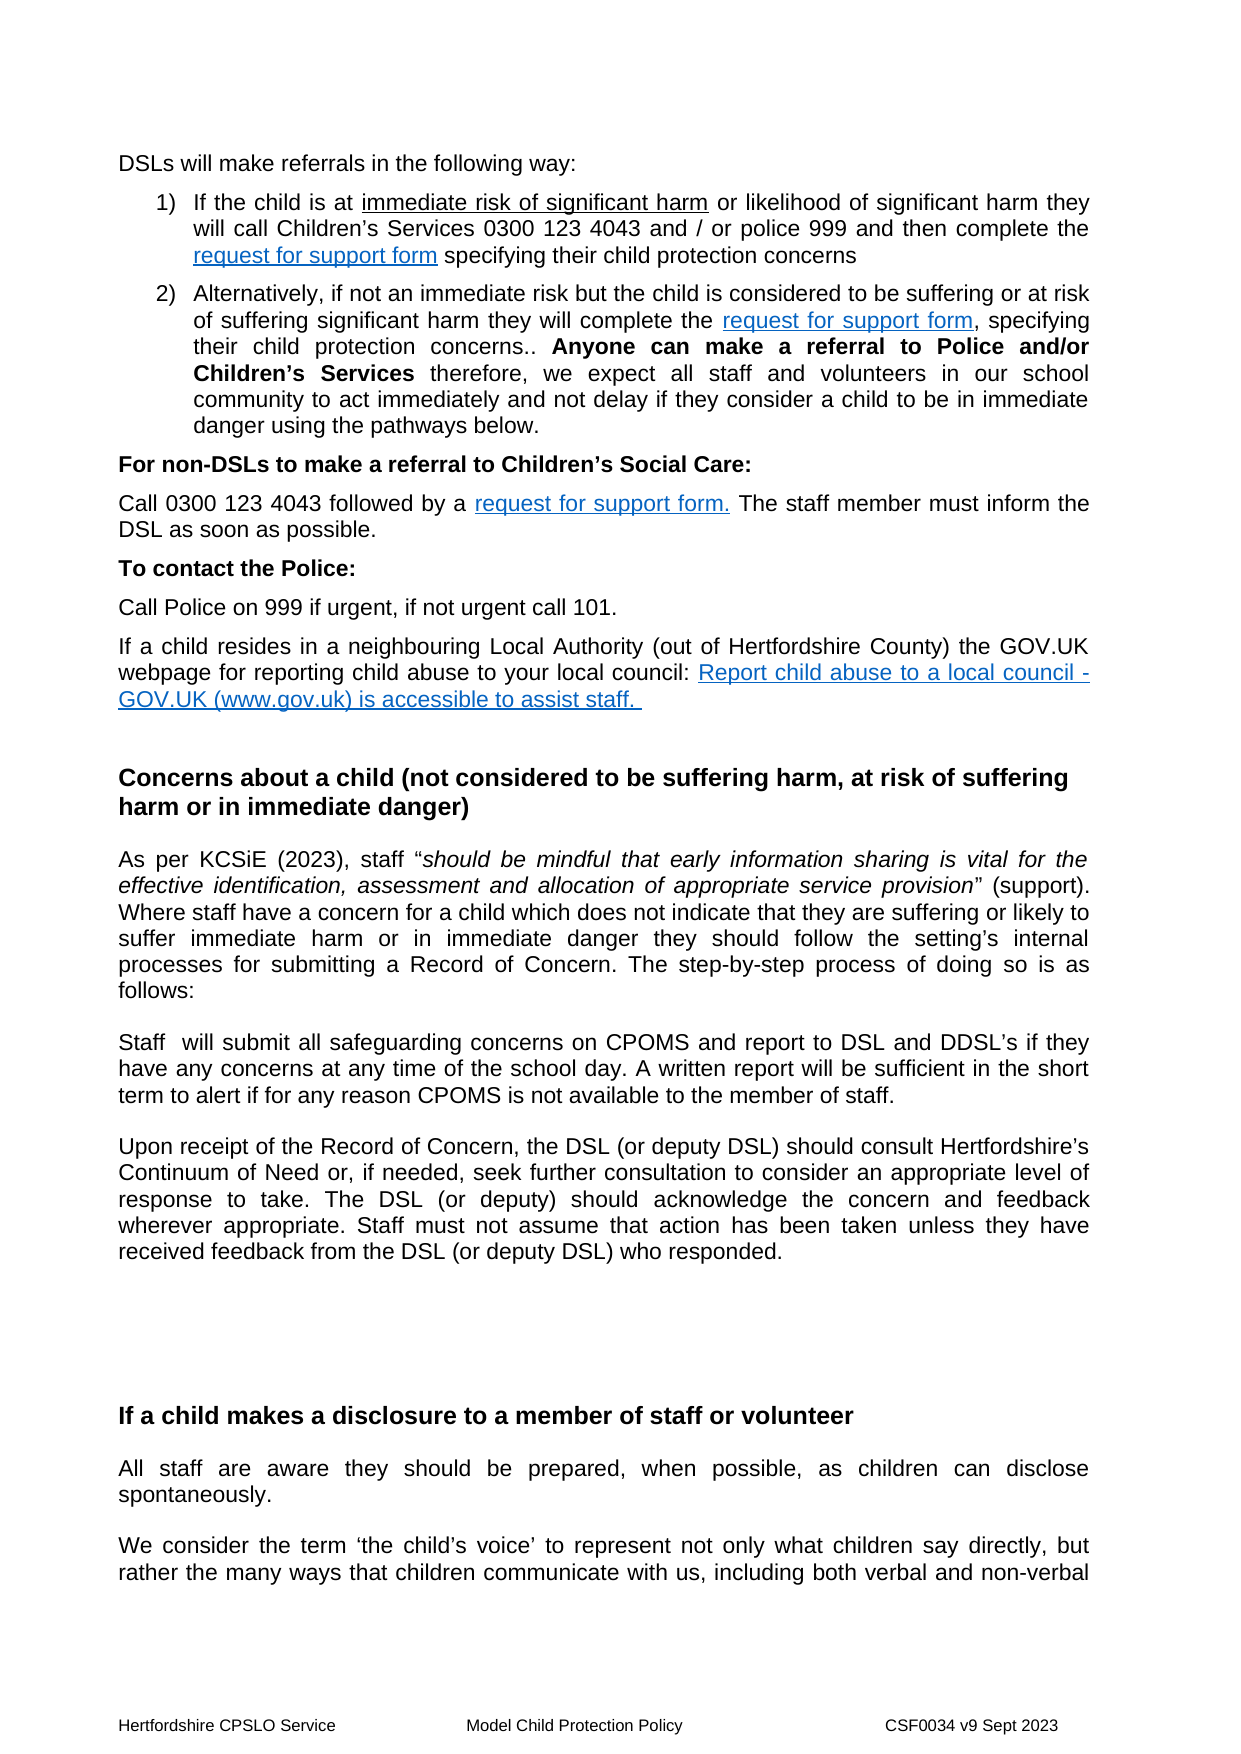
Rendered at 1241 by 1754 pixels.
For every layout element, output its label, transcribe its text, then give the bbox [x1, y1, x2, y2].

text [118, 1532, 1090, 1585]
text All staff are aware they should be prepared, when possible, as children can disclose spontaneously. [118, 1455, 1090, 1507]
text Upon receipt of the Record of Concern, the DSL (or deputy DSL) should consult Hertfordshire’s Continuum of Need or, if needed, seek further consultation to consider an appropriate level of response to take. The DSL (or deputy) should acknowledge the concern and feedback wherever appropriate. Staff must not assume that action has been taken unless they have received feedback from the DSL (or deputy DSL) who responded. [118, 1133, 1090, 1265]
text Staff will submit all safeguarding concerns on CPOMS and report to DSL and DDSL’s if they have any concerns at any time of the school day. A written report will be sufficient in the short term to alert if for any reason CPOMS is not available to the member of staff. [118, 1029, 1090, 1108]
subtitle To contact the Police: [118, 555, 1090, 581]
subtitle For non-DSLs to make a referral to Children’s Social Care: [118, 451, 1090, 477]
list If the child is at immediate risk of significant harm or likelihood of significant harm they will call Children’s Services 0300 123 4043 and / or police 999 and then complete the request for support form specifying their child protection concerns [156, 189, 1090, 268]
text Call Police on 999 if urgent, if not urgent call 101. [118, 594, 1090, 620]
subtitle Concerns about a child (not considered to be suffering harm, at risk of suffering harm or in immediate danger) [118, 763, 1090, 821]
text If a child resides in a neighbouring Local Authority (out of Hertfordshire County) the GOV.UK webpage for reporting child abuse to your local council: Report child abuse to a local council - GOV.UK (www.gov.uk) is accessible to assist staff. [118, 633, 1090, 712]
text If a child makes a disclosure to a member of staff or volunteer [118, 1401, 1090, 1430]
text Call 0300 123 4043 followed by a request for support form. The staff member must inform the DSL as soon as possible. [118, 490, 1090, 543]
text DSLs will make referrals in the following way: [118, 150, 1090, 176]
list Alternatively, if not an immediate risk but the child is considered to be suffering or at risk of suffering significant harm they will complete the request for support form, specifying their child protection concerns.. Anyone can make a referral to Police and/or Children’s Services therefore, we expect all staff and volunteers in our school community to act immediately and not delay if they consider a child to be in immediate danger using the pathways below. [156, 280, 1090, 438]
text As per KCSiE (2023), staff “should be mindful that early information sharing is vital for the effective identification, assessment and allocation of appropriate service provision” (support). Where staff have a concern for a child which does not indicate that they are suffering or likely to suffer immediate harm or in immediate danger they should follow the setting’s internal processes for submitting a Record of Concern. The step-by-step process of doing so is as follows: [118, 846, 1090, 1004]
